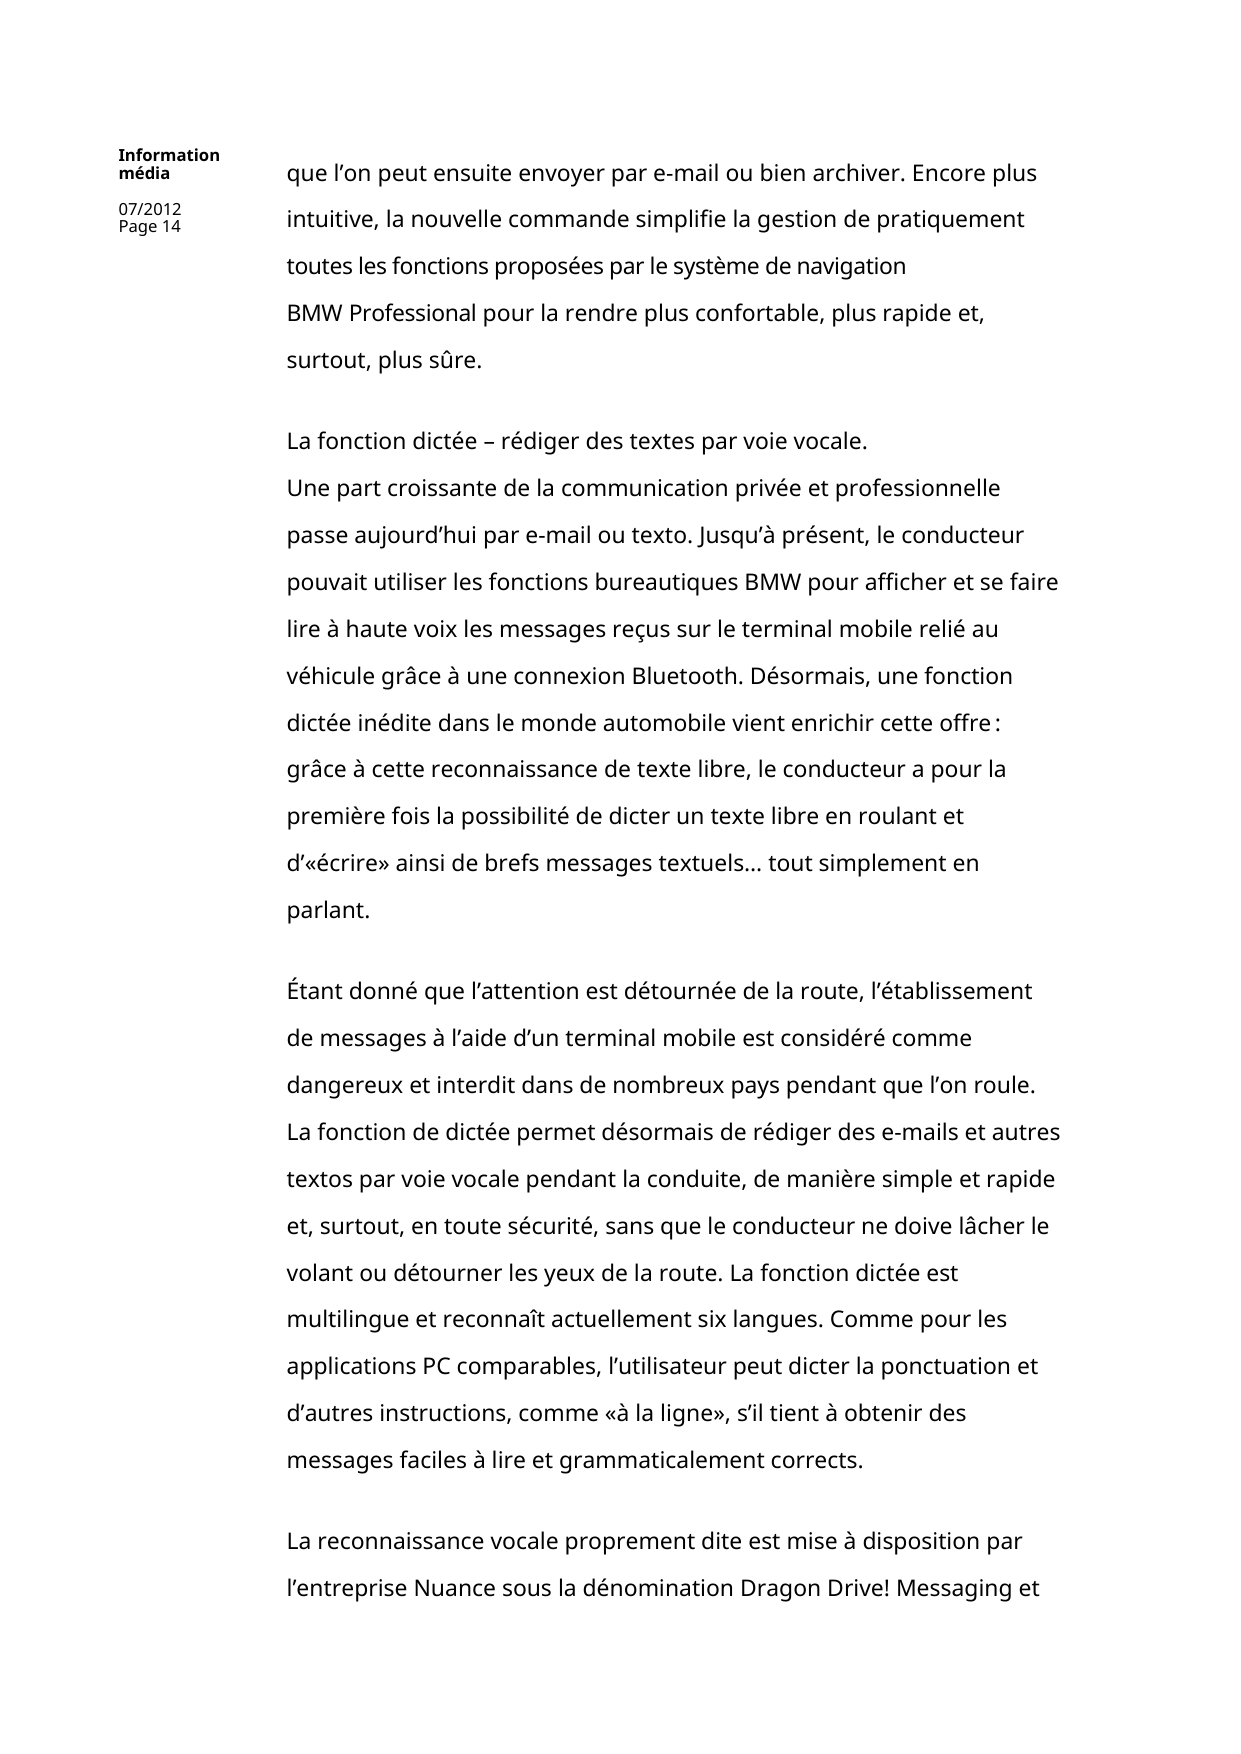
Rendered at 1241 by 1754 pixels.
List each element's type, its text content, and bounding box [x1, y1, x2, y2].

text La fonction dictée – rédiger des textes par voie vocale. [286, 425, 1063, 457]
text Une part croissante de la communication privée et professionnelle passe aujourd’hui par e-mail ou texto. Jusqu’à présent, le conducteur pouvait utiliser les fonctions bureautiques BMW pour afficher et se faire lire à haute voix les messages reçus sur le terminal mobile relié au véhicule grâce à une connexion Bluetooth. Désormais, une fonction dictée inédite dans le monde automobile vient enrichir cette offre : grâce à cette reconnaissance de texte libre, le conducteur a pour la première fois la possibilité de dicter un texte libre en roulant et d’«écrire» ainsi de brefs messages textuels… tout simplement en parlant. [286, 472, 1062, 925]
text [286, 1525, 1062, 1603]
text Étant donné que l’attention est détournée de la route, l’établissement de messages à l’aide d’un terminal mobile est considéré comme dangereux et interdit dans de nombreux pays pendant que l’on roule. La fonction de dictée permet désormais de rédiger des e-mails et autres textos par voie vocale pendant la conduite, de manière simple et rapide et, surtout, en toute sécurité, sans que le conducteur ne doive lâcher le volant ou détourner les yeux de la route. La fonction dictée est multilingue et reconnaît actuellement six langues. Comme pour les applications PC comparables, l’utilisateur peut dicter la ponctuation et d’autres instructions, comme «à la ligne», s’il tient à obtenir des messages faciles à lire et grammaticalement corrects. [286, 975, 1062, 1475]
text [286, 157, 1062, 375]
